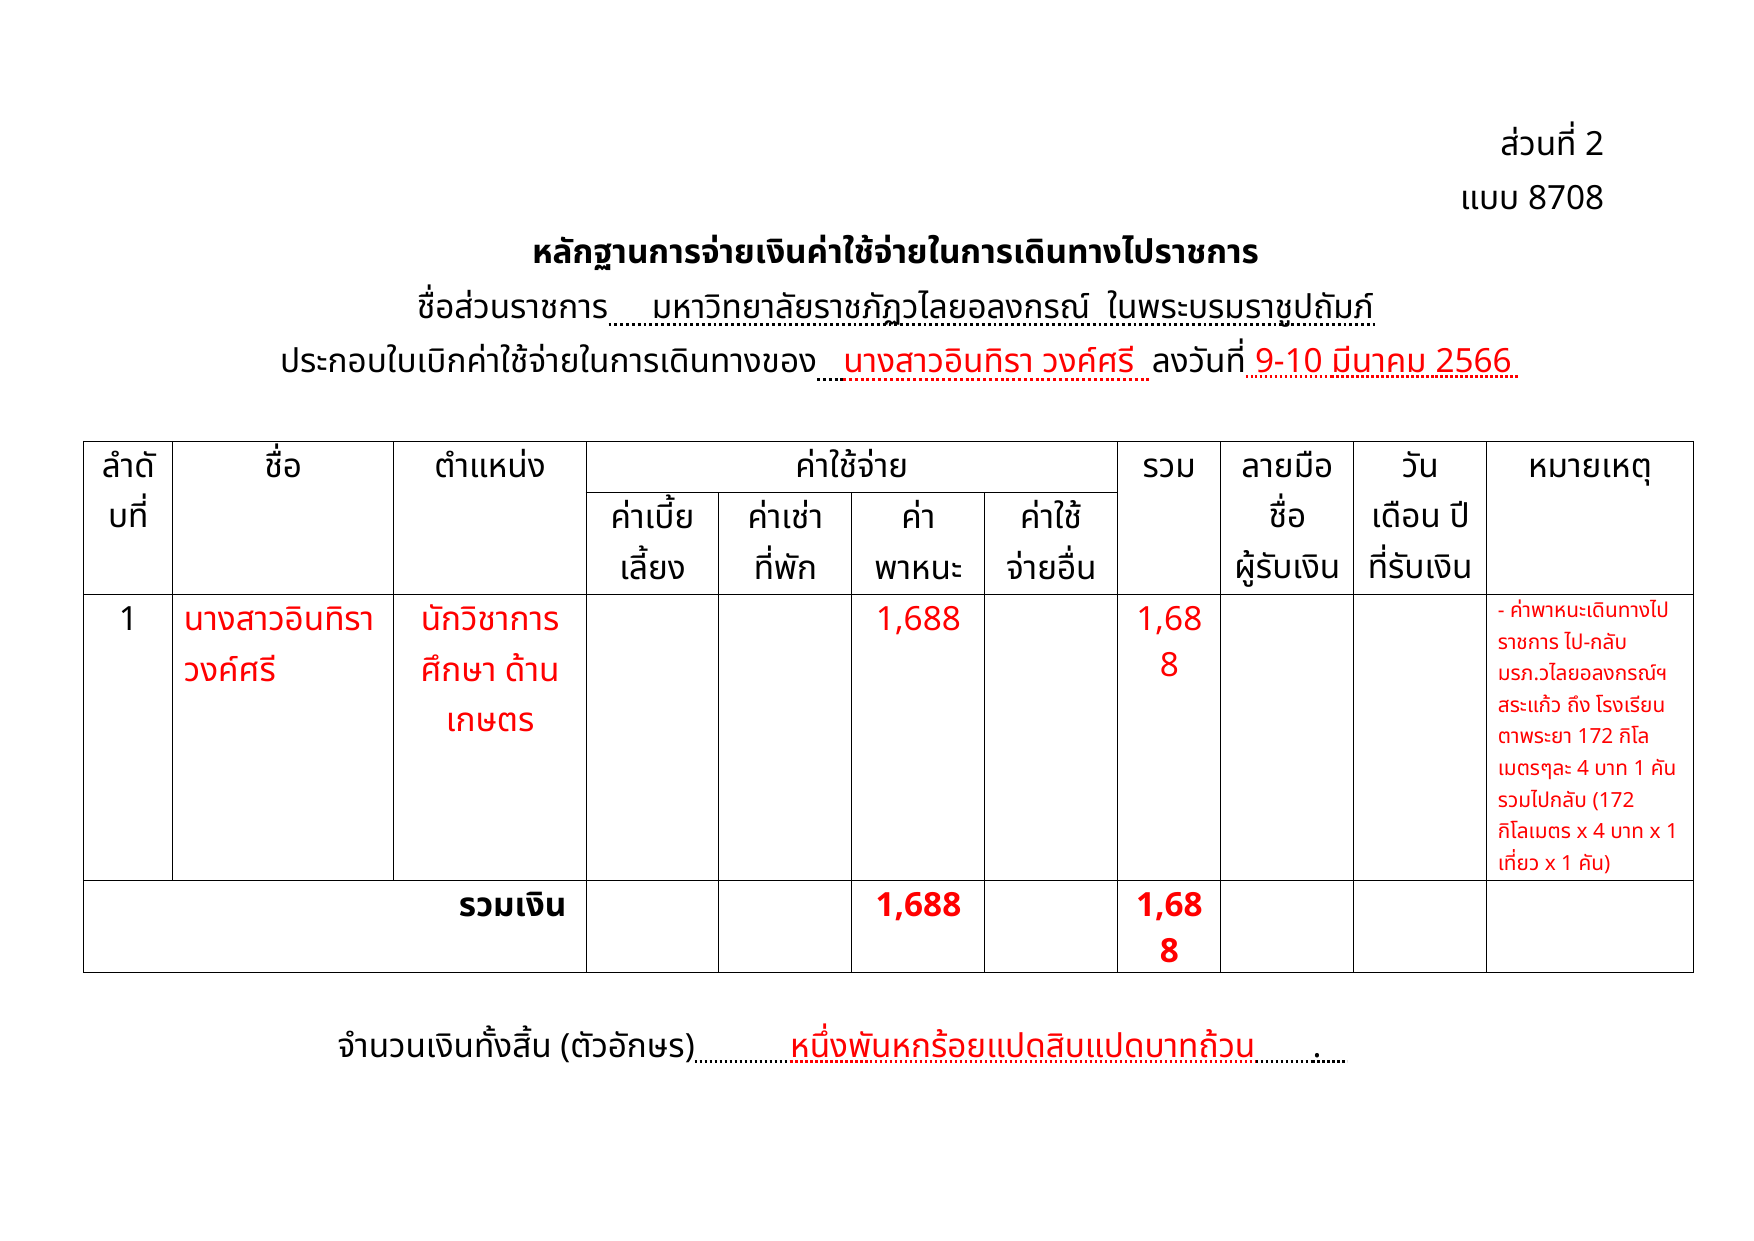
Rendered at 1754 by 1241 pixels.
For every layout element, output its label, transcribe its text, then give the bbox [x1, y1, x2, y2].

table_cell [1221, 595, 1353, 880]
text หลักฐานการจ่ายเงินค่าใช้จ่ายในการเดินทางไปราชการ [187, 228, 1604, 279]
table_cell [719, 595, 851, 880]
table_cell 1 [84, 595, 172, 880]
text ชื่อส่วนราชการ มหาวิทยาลัยราชภัฏวไลยอลงกรณ์ ในพระบรมราชูปถัมภ์ [187, 283, 1604, 333]
table_cell รวมเงิน [84, 881, 586, 972]
table_header ชื่อ [173, 442, 393, 594]
table_cell ค่าพาหนะ [852, 493, 984, 594]
table_cell ค่าใช้จ่ายอื่น [985, 493, 1117, 594]
text ส่วนที่ 2 [187, 119, 1604, 170]
table_cell [985, 595, 1117, 880]
table_cell [1487, 881, 1693, 972]
table_header ตำแหน่ง [394, 442, 586, 594]
table_cell [587, 595, 718, 880]
table_cell ค่าเบี้ยเลี้ยง [587, 493, 718, 594]
table_cell ค่าเช่าที่พัก [719, 493, 851, 594]
table_cell [1221, 881, 1353, 972]
table_header รวม [1118, 442, 1220, 594]
table_cell [719, 881, 851, 972]
table_header วัน เดือน ปี ที่รับเงิน [1354, 442, 1486, 594]
table_cell [587, 881, 718, 972]
table_header หมายเหตุ [1487, 442, 1693, 594]
table_cell [1354, 595, 1486, 880]
text แบบ 8708 [187, 174, 1604, 224]
table_cell [1354, 881, 1486, 972]
table_cell นางสาวอินทิรา วงค์ศรี [173, 595, 393, 880]
table_header ค่าใช้จ่าย [587, 442, 1117, 492]
table_header ลำดับที่ [84, 442, 172, 594]
table_cell 1,688 [1118, 595, 1220, 880]
table_cell [985, 881, 1117, 972]
text จำนวนเงินทั้งสิ้น (ตัวอักษร) หนึ่งพันหกร้อยแปดสิบแปดบาทถ้วน . [187, 1022, 1604, 1072]
table_cell 1,688 [1118, 881, 1220, 972]
table_cell นักวิชาการศึกษา ด้านเกษตร [394, 595, 586, 880]
table_cell 1,688 [852, 595, 984, 880]
table_header ลายมือชื่อ ผู้รับเงิน [1221, 442, 1353, 594]
table_cell 1,688 [852, 881, 984, 972]
table_cell - ค่าพาหนะเดินทางไปราชการ ไป-กลับ มรภ.วไลยอลงกรณ์ฯ สระแก้ว ถึง โรงเรียนตาพระยา 172 กิโลเมตรๆละ 4 บาท 1 คันรวมไปกลับ (172 กิโลเมตร x 4 บาท x 1 เที่ยว x 1 คัน) [1487, 595, 1693, 880]
text ประกอบใบเบิกค่าใช้จ่ายในการเดินทางของ นางสาวอินทิรา วงค์ศรี ลงวันที่ 9-10 มีนาคม 2566 [187, 337, 1604, 388]
